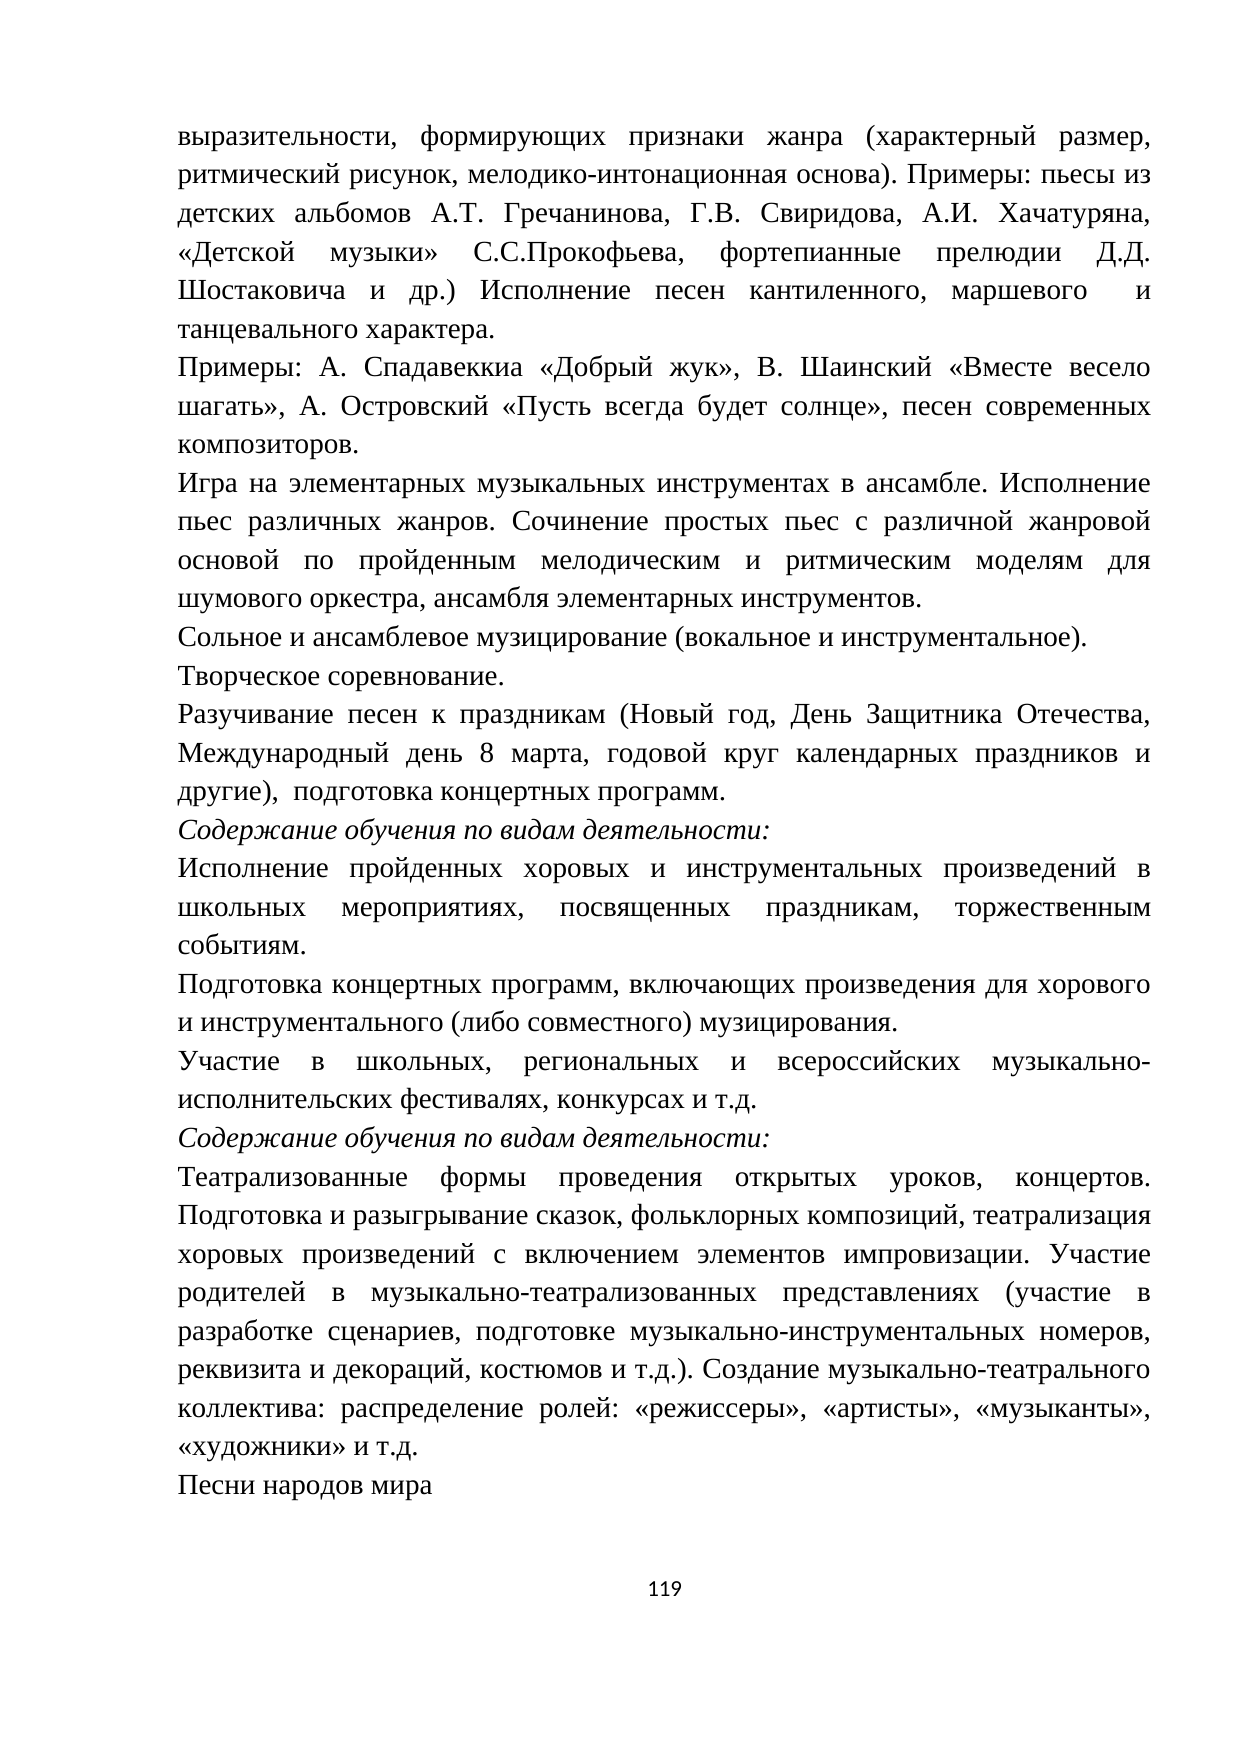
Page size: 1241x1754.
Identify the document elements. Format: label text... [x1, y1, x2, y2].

text Разучивание песен к праздникам (Новый год, День Защитника Отечества, Международный день 8 марта, годовой круг календарных праздников и другие), подготовка концертных программ. [177, 696, 1152, 807]
text Примеры: А. Спадавеккиа «Добрый жук», В. Шаинский «Вместе весело шагать», А. Островский «Пусть всегда будет солнце», песен современных композиторов. [177, 349, 1152, 460]
text Содержание обучения по видам деятельности: [177, 812, 1152, 845]
text Игра на элементарных музыкальных инструментах в ансамбле. Исполнение пьес различных жанров. Сочинение простых пьес с различной жанровой основой по пройденным мелодическим и ритмическим моделям для шумового оркестра, ансамбля элементарных инструментов. [177, 465, 1152, 614]
text Творческое соревнование. [177, 658, 1152, 691]
text Подготовка концертных программ, включающих произведения для хорового и инструментального (либо совместного) музицирования. [177, 966, 1152, 1038]
text Исполнение пройденных хоровых и инструментальных произведений в школьных мероприятиях, посвященных праздникам, торжественным событиям. [177, 850, 1152, 961]
text Сольное и ансамблевое музицирование (вокальное и инструментальное). [177, 619, 1152, 653]
text Содержание обучения по видам деятельности: [177, 1120, 1152, 1154]
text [177, 118, 1152, 344]
text Участие в школьных, региональных и всероссийских музыкально-исполнительских фестивалях, конкурсах и т.д. [177, 1043, 1152, 1115]
text Песни народов мира [177, 1467, 1152, 1501]
text Театрализованные формы проведения открытых уроков, концертов. Подготовка и разыгрывание сказок, фольклорных композиций, театрализация хоровых произведений с включением элементов импровизации. Участие родителей в музыкально-театрализованных представлениях (участие в разработке сценариев, подготовке музыкально-инструментальных номеров, реквизита и декораций, костюмов и т.д.). Создание музыкально-театрального коллектива: распределение ролей: «режиссеры», «артисты», «музыканты», «художники» и т.д. [177, 1159, 1152, 1462]
